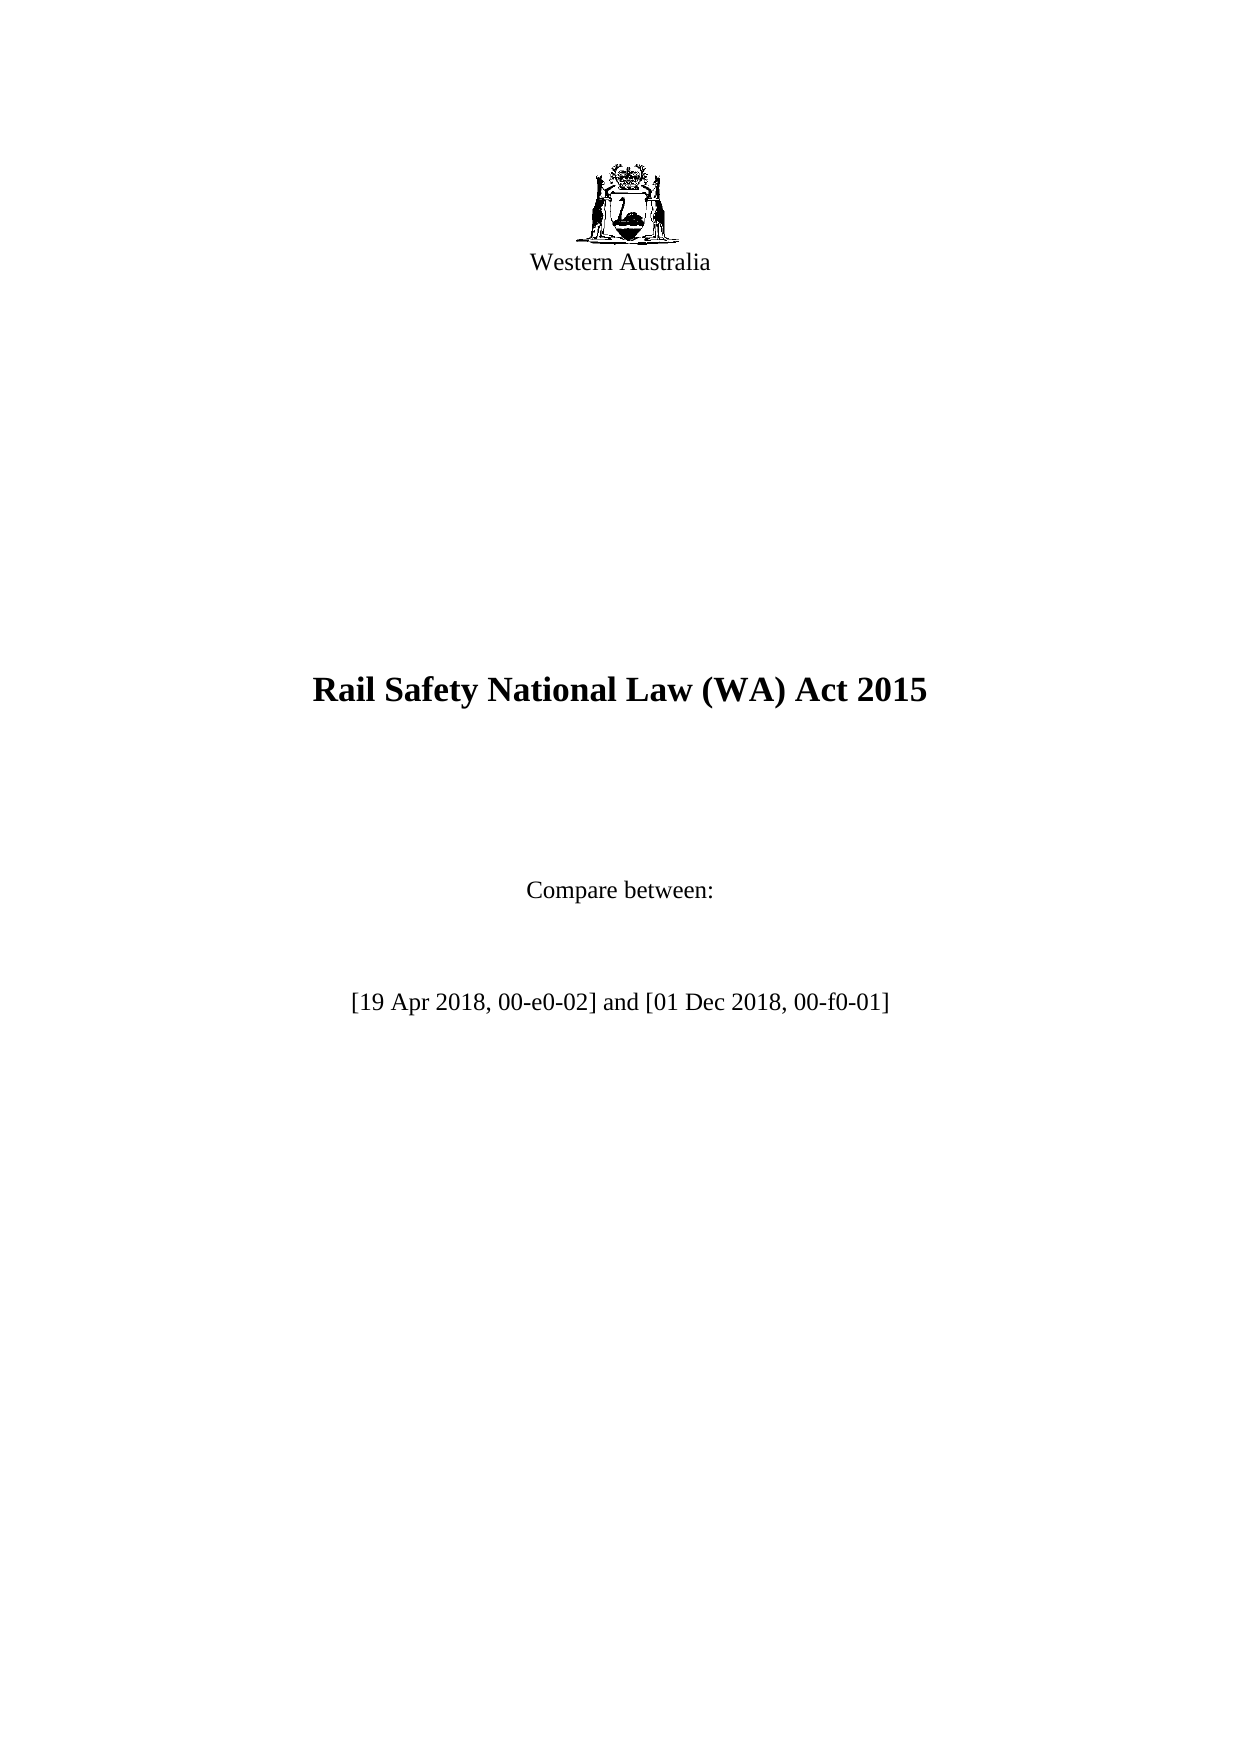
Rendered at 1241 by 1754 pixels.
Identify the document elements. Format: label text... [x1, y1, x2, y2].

text Western Australia [251, 247, 990, 276]
text Compare between: [251, 875, 990, 904]
text Rail Safety National Law (WA) Act 2015 [251, 668, 990, 709]
text [19 Apr 2018, 00-e0-02] and [01 Dec 2018, 00-f0-01] [251, 987, 990, 1016]
picture [575, 162, 679, 246]
